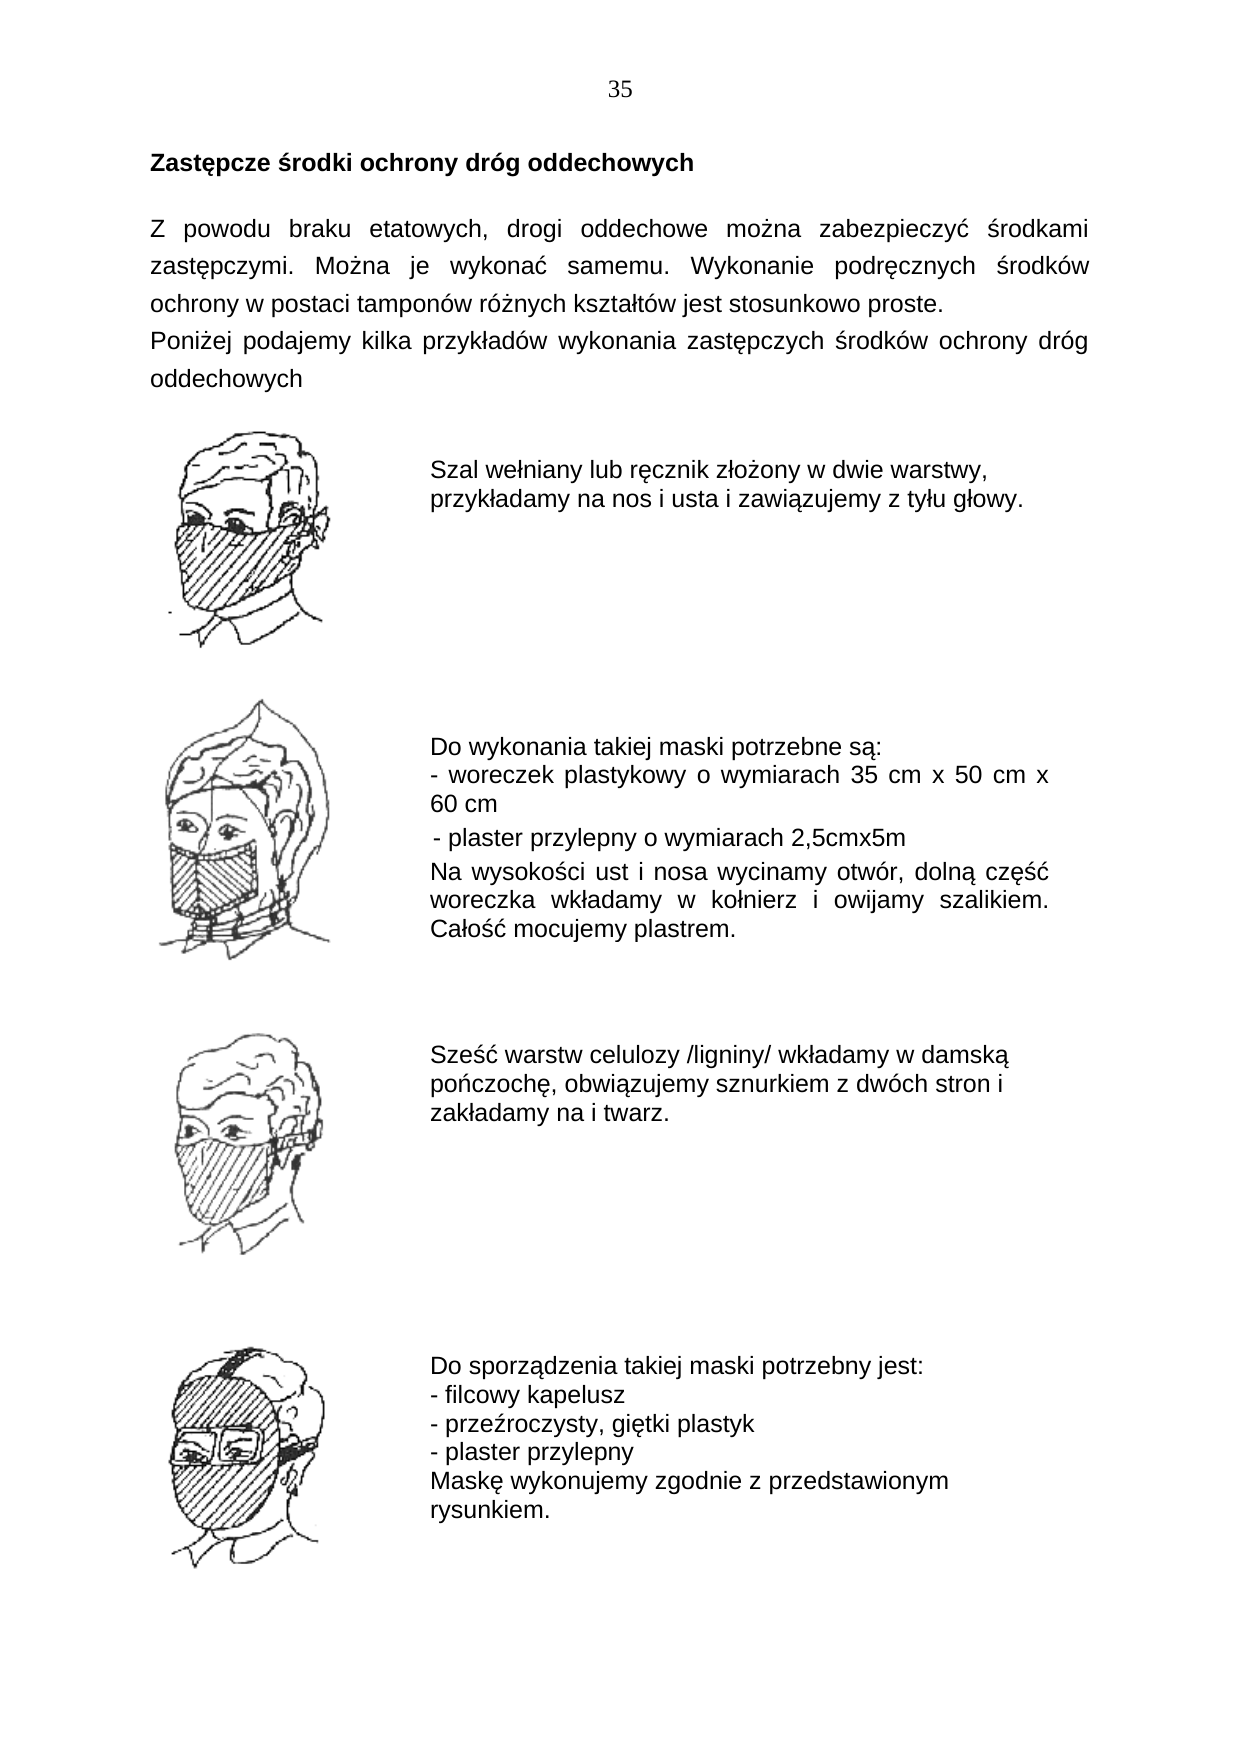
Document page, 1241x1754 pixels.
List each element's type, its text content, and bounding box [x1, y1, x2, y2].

picture [150, 690, 342, 979]
picture [150, 421, 346, 670]
subtitle Zastępcze środki ochrony dróg oddechowych [150, 148, 1090, 176]
text Poniżej podajemy kilka przykładów wykonania zastępczych środków ochrony dróg oddechowych [150, 318, 1090, 393]
picture [150, 1308, 342, 1597]
picture [150, 1000, 342, 1288]
text Z powodu braku etatowych, drogi oddechowe można zabezpieczyć środkami zastępczymi. Można je wykonać samemu. Wykonanie podręcznych środków ochrony w postaci tamponów różnych kształtów jest stosunkowo proste. [150, 205, 1090, 318]
